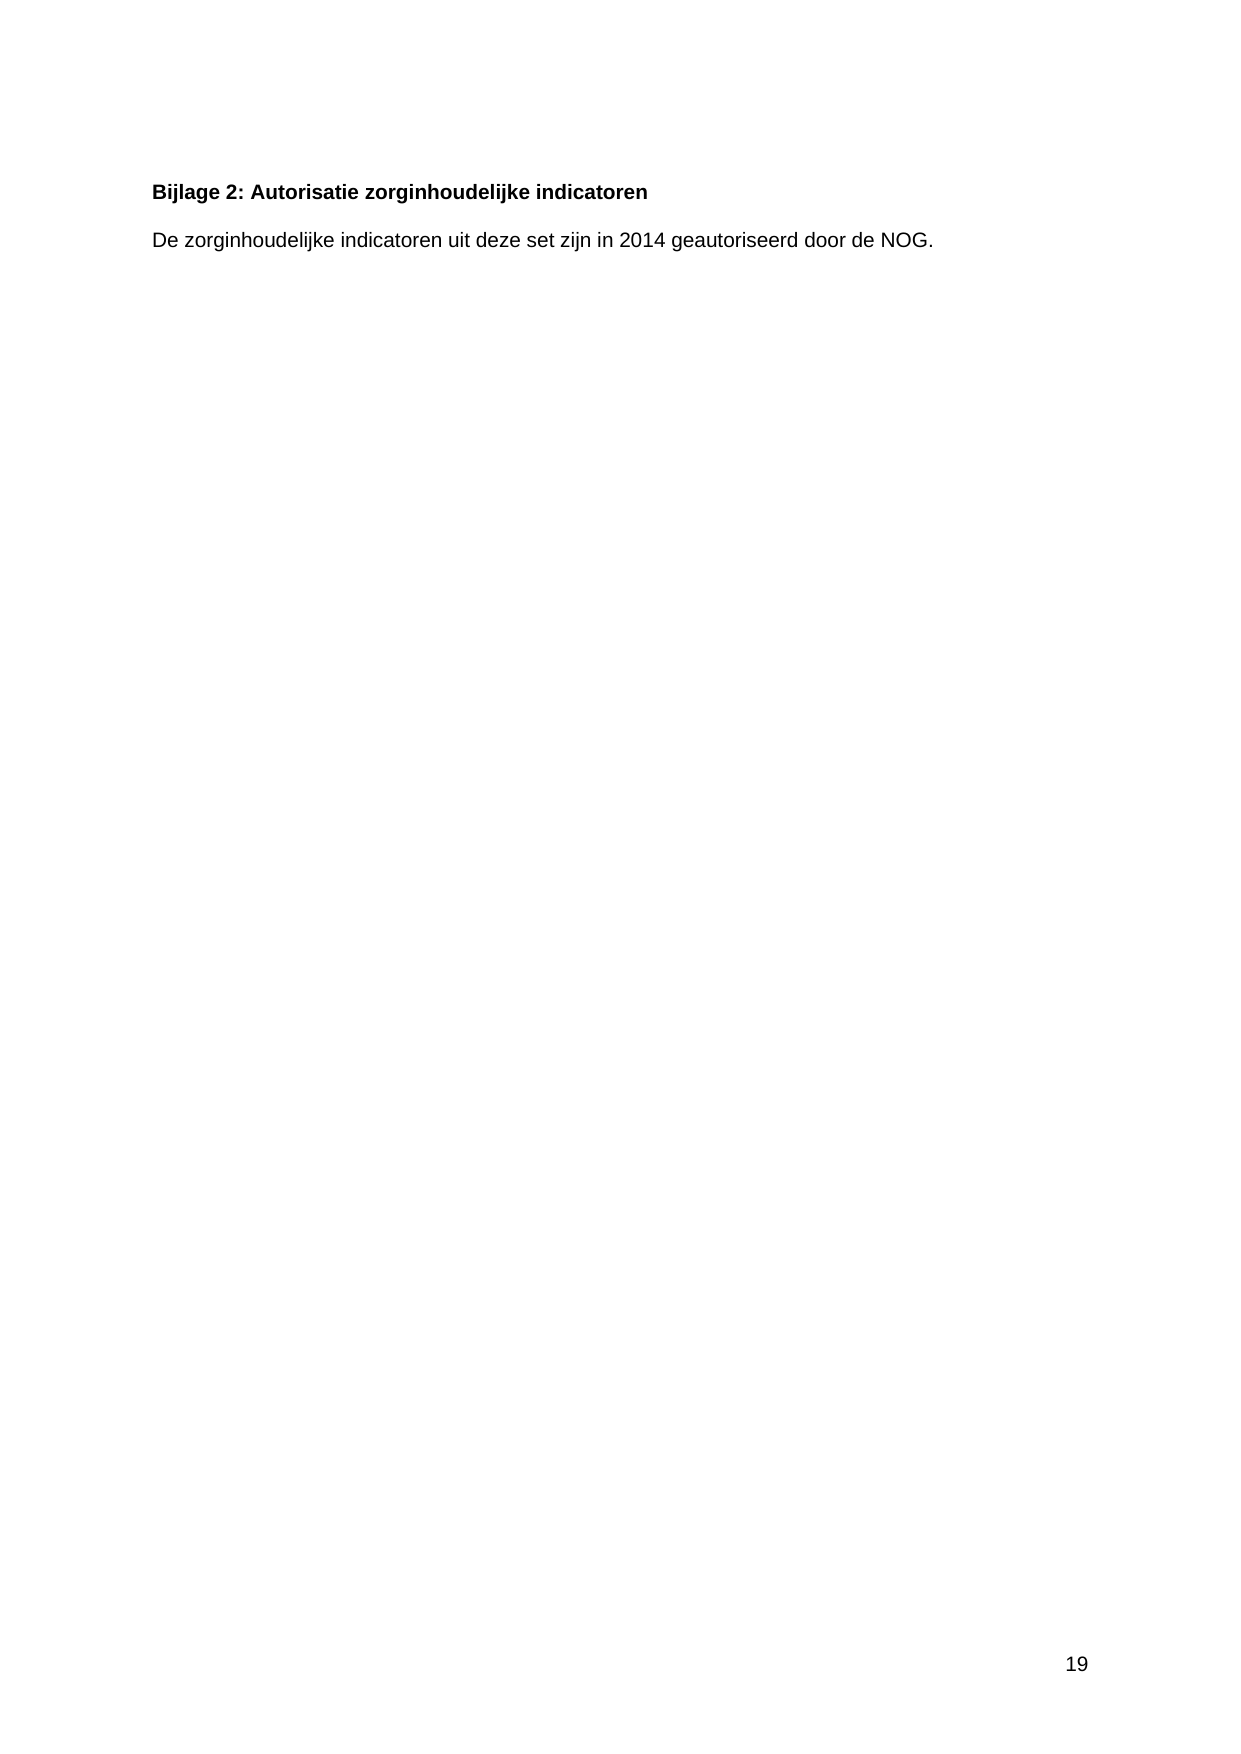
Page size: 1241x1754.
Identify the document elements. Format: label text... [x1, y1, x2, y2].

text Bijlage 2: Autorisatie zorginhoudelijke indicatoren [152, 180, 1088, 204]
text De zorginhoudelijke indicatoren uit deze set zijn in 2014 geautoriseerd door de NOG. [152, 228, 1088, 252]
